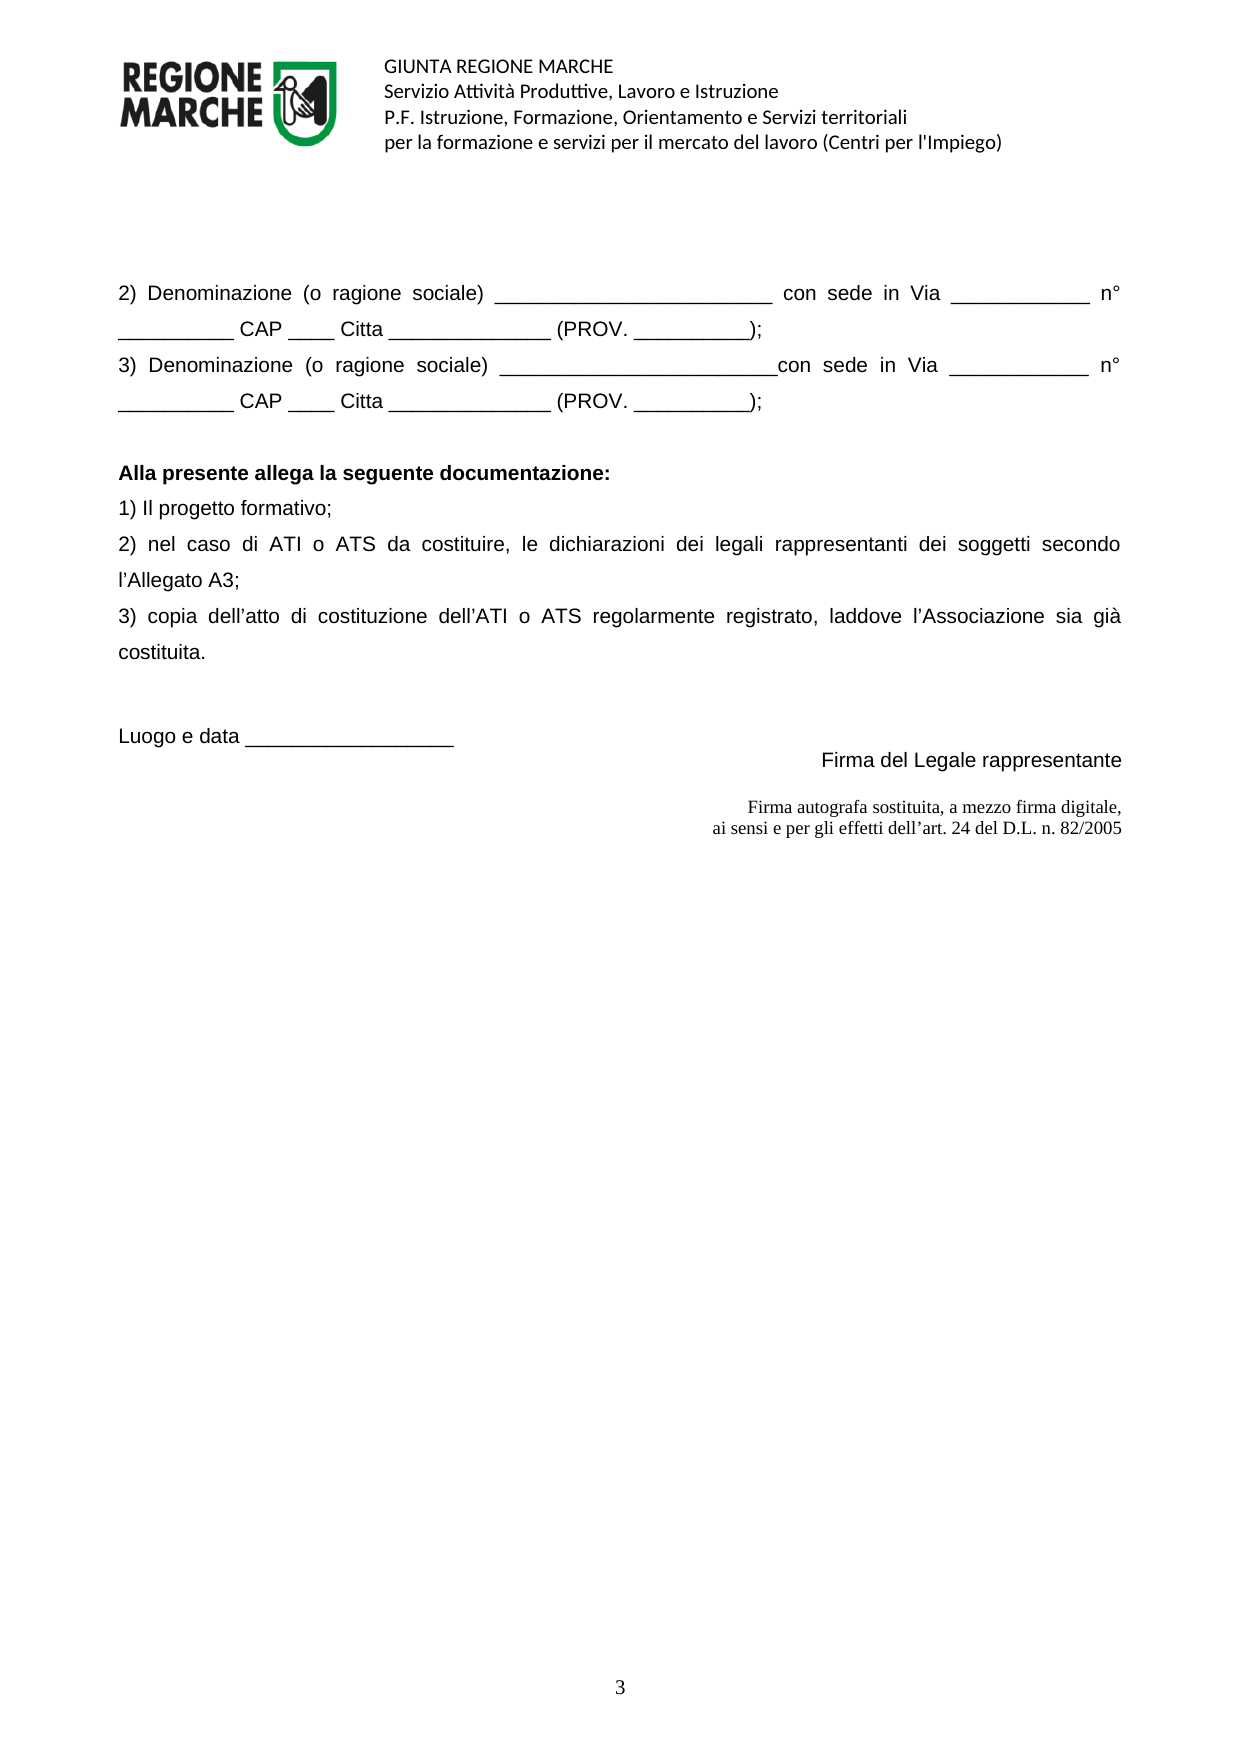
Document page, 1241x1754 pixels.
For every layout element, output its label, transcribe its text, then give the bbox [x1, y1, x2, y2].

picture [114, 52, 340, 147]
text 3) copia dell’atto di costituzione dell’ATI o ATS regolarmente registrato, laddove l’Associazione sia già costituita. [118, 604, 1122, 664]
text 1) Il progetto formativo; [118, 496, 1122, 520]
text Alla presente allega la seguente documentazione: [118, 460, 1122, 484]
text 2) nel caso di ATI o ATS da costituire, le dichiarazioni dei legali rappresentanti dei soggetti secondo l’Allegato A3; [118, 532, 1122, 592]
text Firma del Legale rappresentante [118, 748, 1122, 772]
text 2) Denominazione (o ragione sociale) ________________________ con sede in Via ____________ n° __________ CAP ____ Citta ______________ (PROV. __________); [118, 281, 1122, 341]
text Luogo e data __________________ [118, 724, 1122, 748]
text ai sensi e per gli effetti dell’art. 24 del D.L. n. 82/2005 [118, 817, 1122, 839]
text 3) Denominazione (o ragione sociale) ________________________con sede in Via ____________ n° __________ CAP ____ Citta ______________ (PROV. __________); [118, 352, 1122, 412]
text Firma autografa sostituita, a mezzo firma digitale, [118, 796, 1122, 817]
